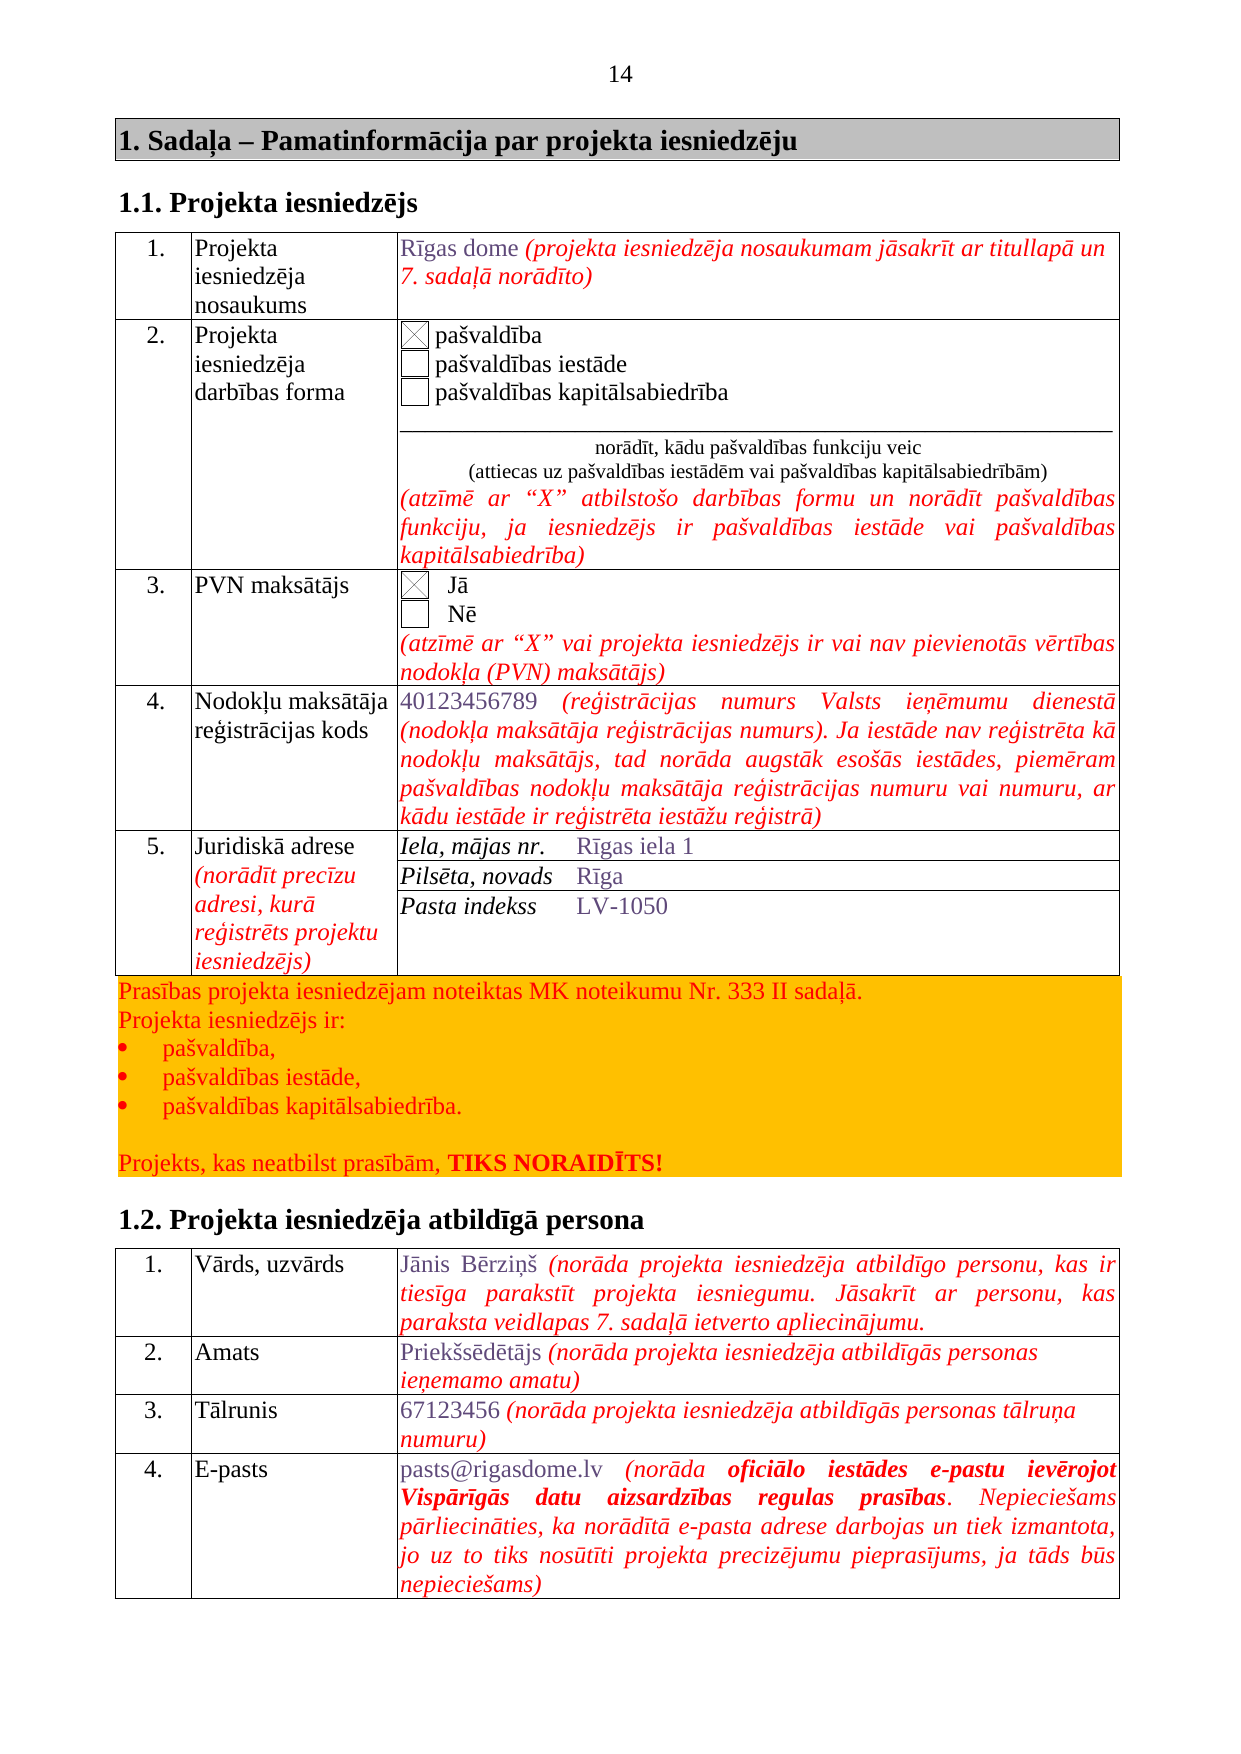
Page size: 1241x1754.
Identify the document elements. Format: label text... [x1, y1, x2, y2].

table_cell Amats [192, 1337, 397, 1394]
table_cell pašvaldība pašvaldības iestāde pašvaldības kapitālsabiedrība _________________________________________________________ norādīt, kādu pašvaldības funkciju veic (attiecas uz pašvaldības iestādēm vai pašvaldības kapitālsabiedrībām) (atzīmē ar “X” atbilstošo darbības formu un norādīt pašvaldības funkciju, ja iesniedzējs ir pašvaldības iestāde vai pašvaldības kapitālsabiedrība) [398, 320, 1119, 569]
table_cell Pilsēta, novads [398, 861, 573, 890]
table_cell 2. [116, 320, 191, 569]
table_cell 2. [116, 1337, 191, 1394]
table_header 1. [116, 233, 191, 319]
table_cell Jā Nē (atzīmē ar “X” vai projekta iesniedzējs ir vai nav pievienotās vērtības nodokļa (PVN) maksātājs) [398, 570, 1119, 685]
table_cell Tālrunis [192, 1395, 397, 1453]
table_cell 3. [116, 570, 191, 685]
table_cell pasts@rigasdome.lv (norāda oficiālo iestādes e-pastu ievērojot Vispārīgās datu aizsardzības regulas prasības. Nepieciešams pārliecināties, ka norādītā e-pasta adrese darbojas un tiek izmantota, jo uz to tiks nosūtīti projekta precizējumu pieprasījums, ja tāds būs nepieciešams) [398, 1454, 1119, 1597]
table_cell Rīgas iela 1 [573, 831, 1119, 860]
text Projekta iesniedzējs ir: [118, 1005, 1122, 1033]
table_header 1. Sadaļa – Pamatinformācija par projekta iesniedzēju [116, 119, 1119, 159]
text 1.2. Projekta iesniedzēja atbildīgā persona [118, 1202, 1122, 1236]
table_cell Nodokļu maksātāja reģistrācijas kods [192, 686, 397, 830]
table_cell Pasta indekss [398, 891, 573, 975]
table_header Projekta iesniedzēja nosaukums [192, 233, 397, 319]
table_cell 67123456 (norāda projekta iesniedzēja atbildīgās personas tālruņa numuru) [398, 1395, 1119, 1453]
table_cell 3. [116, 1395, 191, 1453]
text Projekts, kas neatbilst prasībām, TIKS NORAIDĪTS! [118, 1148, 1122, 1177]
table_cell PVN maksātājs [192, 570, 397, 685]
table_cell Rīga [573, 861, 1119, 890]
table_cell 4. [116, 1454, 191, 1597]
table_cell E-pasts [192, 1454, 397, 1597]
table_cell Juridiskā adrese (norādīt precīzu adresi, kurā reģistrēts projektu iesniedzējs) [192, 831, 397, 975]
text Prasības projekta iesniedzējam noteiktas MK noteikumu Nr. 333 II sadaļā. [118, 976, 1122, 1005]
list pašvaldības kapitālsabiedrība. [118, 1091, 1122, 1120]
table_header Rīgas dome (projekta iesniedzēja nosaukumam jāsakrīt ar titullapā un 7. sadaļā norādīto) [398, 233, 1119, 319]
list pašvaldības iestāde, [118, 1062, 1122, 1091]
table_cell Iela, mājas nr. [398, 831, 573, 860]
table_cell LV-1050 [573, 891, 1119, 975]
text 1.1. Projekta iesniedzējs [118, 186, 1122, 219]
table_cell 4. [116, 686, 191, 830]
table_cell 5. [116, 831, 191, 975]
table_cell Projekta iesniedzēja darbības forma [192, 320, 397, 569]
table_header Vārds, uzvārds [192, 1249, 397, 1336]
table_header 1. [116, 1249, 191, 1336]
table_header Jānis Bērziņš (norāda projekta iesniedzēja atbildīgo personu, kas ir tiesīga parakstīt projekta iesniegumu. Jāsakrīt ar personu, kas paraksta veidlapas 7. sadaļā ietverto apliecinājumu. [398, 1249, 1119, 1336]
list pašvaldība, [118, 1033, 1122, 1062]
table_cell 40123456789 (reģistrācijas numurs Valsts ieņēmumu dienestā (nodokļa maksātāja reģistrācijas numurs). Ja iestāde nav reģistrēta kā nodokļu maksātājs, tad norāda augstāk esošās iestādes, piemēram pašvaldības nodokļu maksātāja reģistrācijas numuru vai numuru, ar kādu iestāde ir reģistrēta iestāžu reģistrā) [398, 686, 1119, 830]
table_cell Priekšsēdētājs (norāda projekta iesniedzēja atbildīgās personas ieņemamo amatu) [398, 1337, 1119, 1394]
